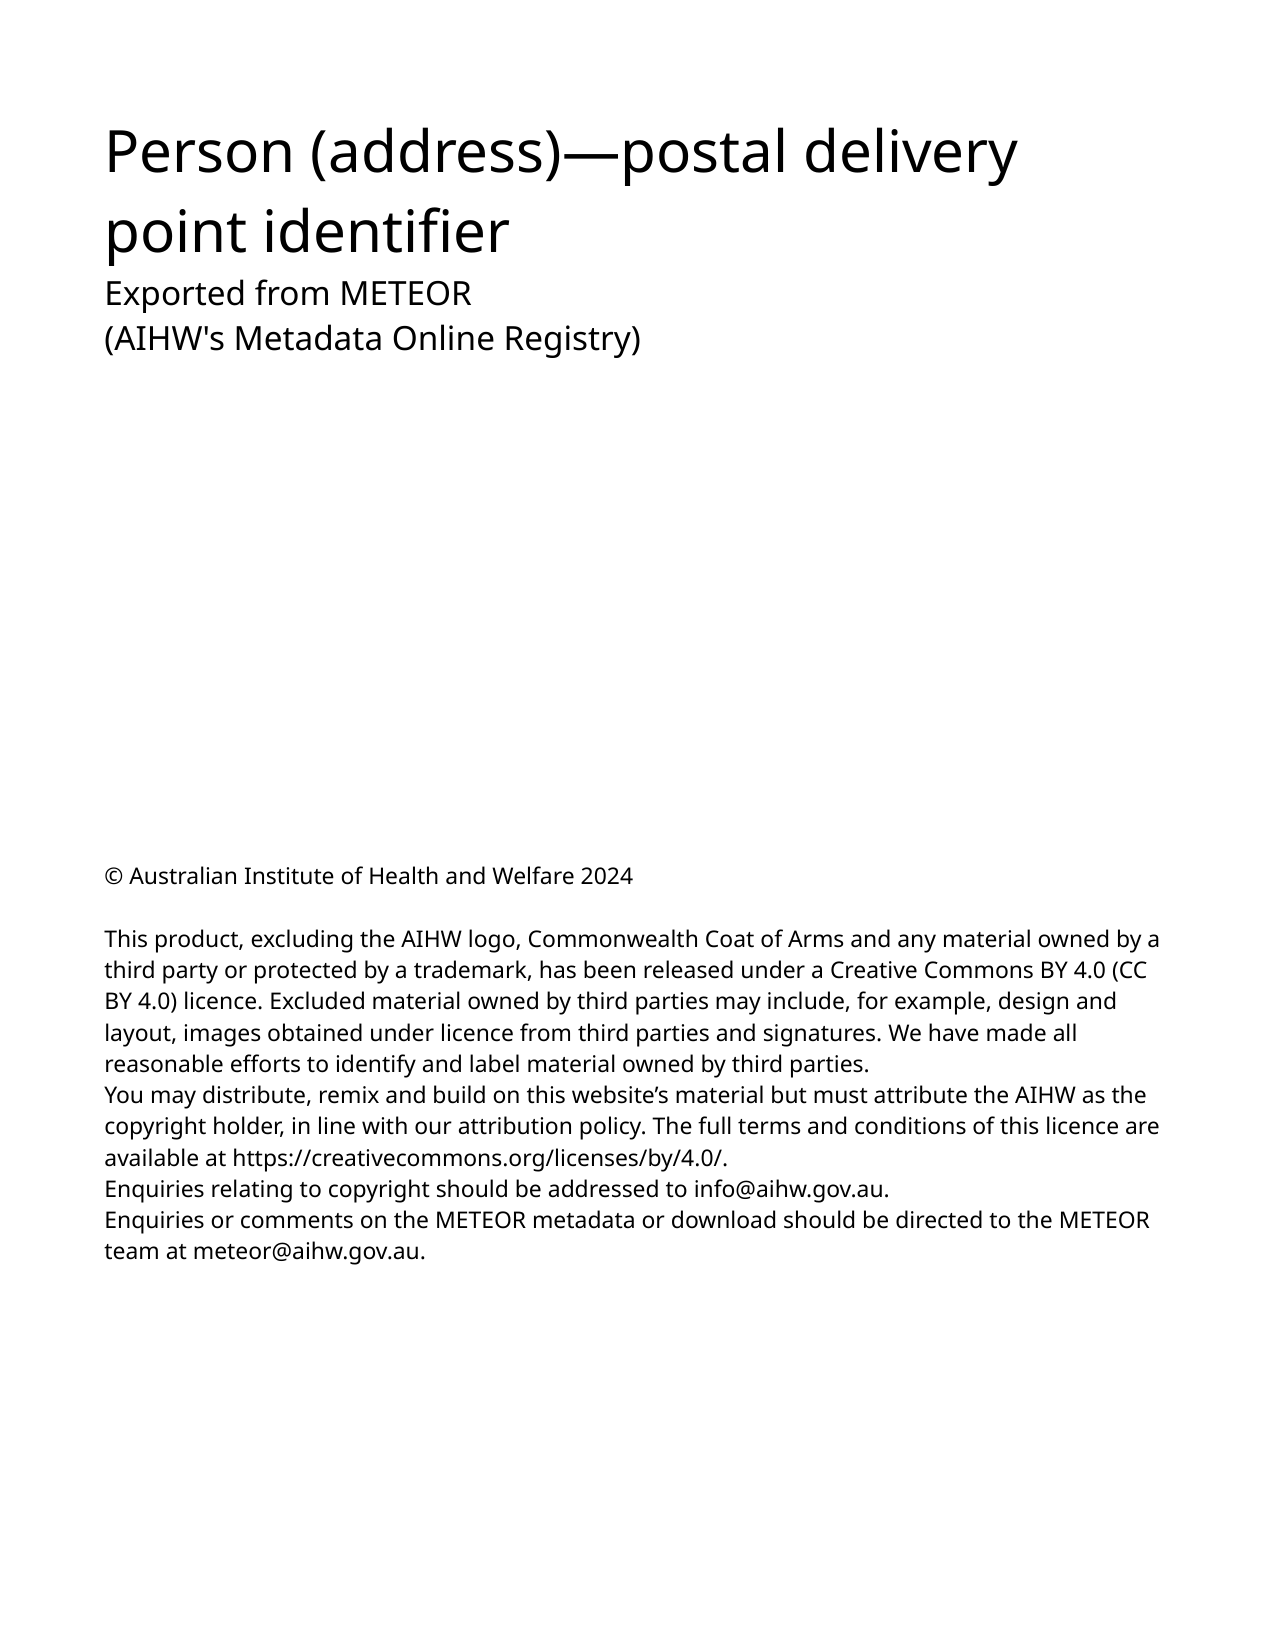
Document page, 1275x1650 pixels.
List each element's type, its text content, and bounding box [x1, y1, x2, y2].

text This product, excluding the AIHW logo, Commonwealth Coat of Arms and any material owned by a third party or protected by a trademark, has been released under a Creative Commons BY 4.0 (CC BY 4.0) licence. Excluded material owned by third parties may include, for example, design and layout, images obtained under licence from third parties and signatures. We have made all reasonable efforts to identify and label material owned by third parties. [104, 923, 1171, 1079]
title Person (address)—postal delivery point identifier [104, 110, 1171, 269]
text Enquiries relating to copyright should be addressed to info@aihw.gov.au. [104, 1173, 1171, 1204]
subtitle Exported from METEOR [104, 269, 1171, 315]
subtitle (AIHW's Metadata Online Registry) [104, 315, 1171, 360]
text Enquiries or comments on the METEOR metadata or download should be directed to the METEOR team at meteor@aihw.gov.au. [104, 1204, 1171, 1266]
text © Australian Institute of Health and Welfare 2024 [104, 860, 1171, 891]
text You may distribute, remix and build on this website’s material but must attribute the AIHW as the copyright holder, in line with our attribution policy. The full terms and conditions of this licence are available at https://creativecommons.org/licenses/by/4.0/. [104, 1079, 1171, 1173]
